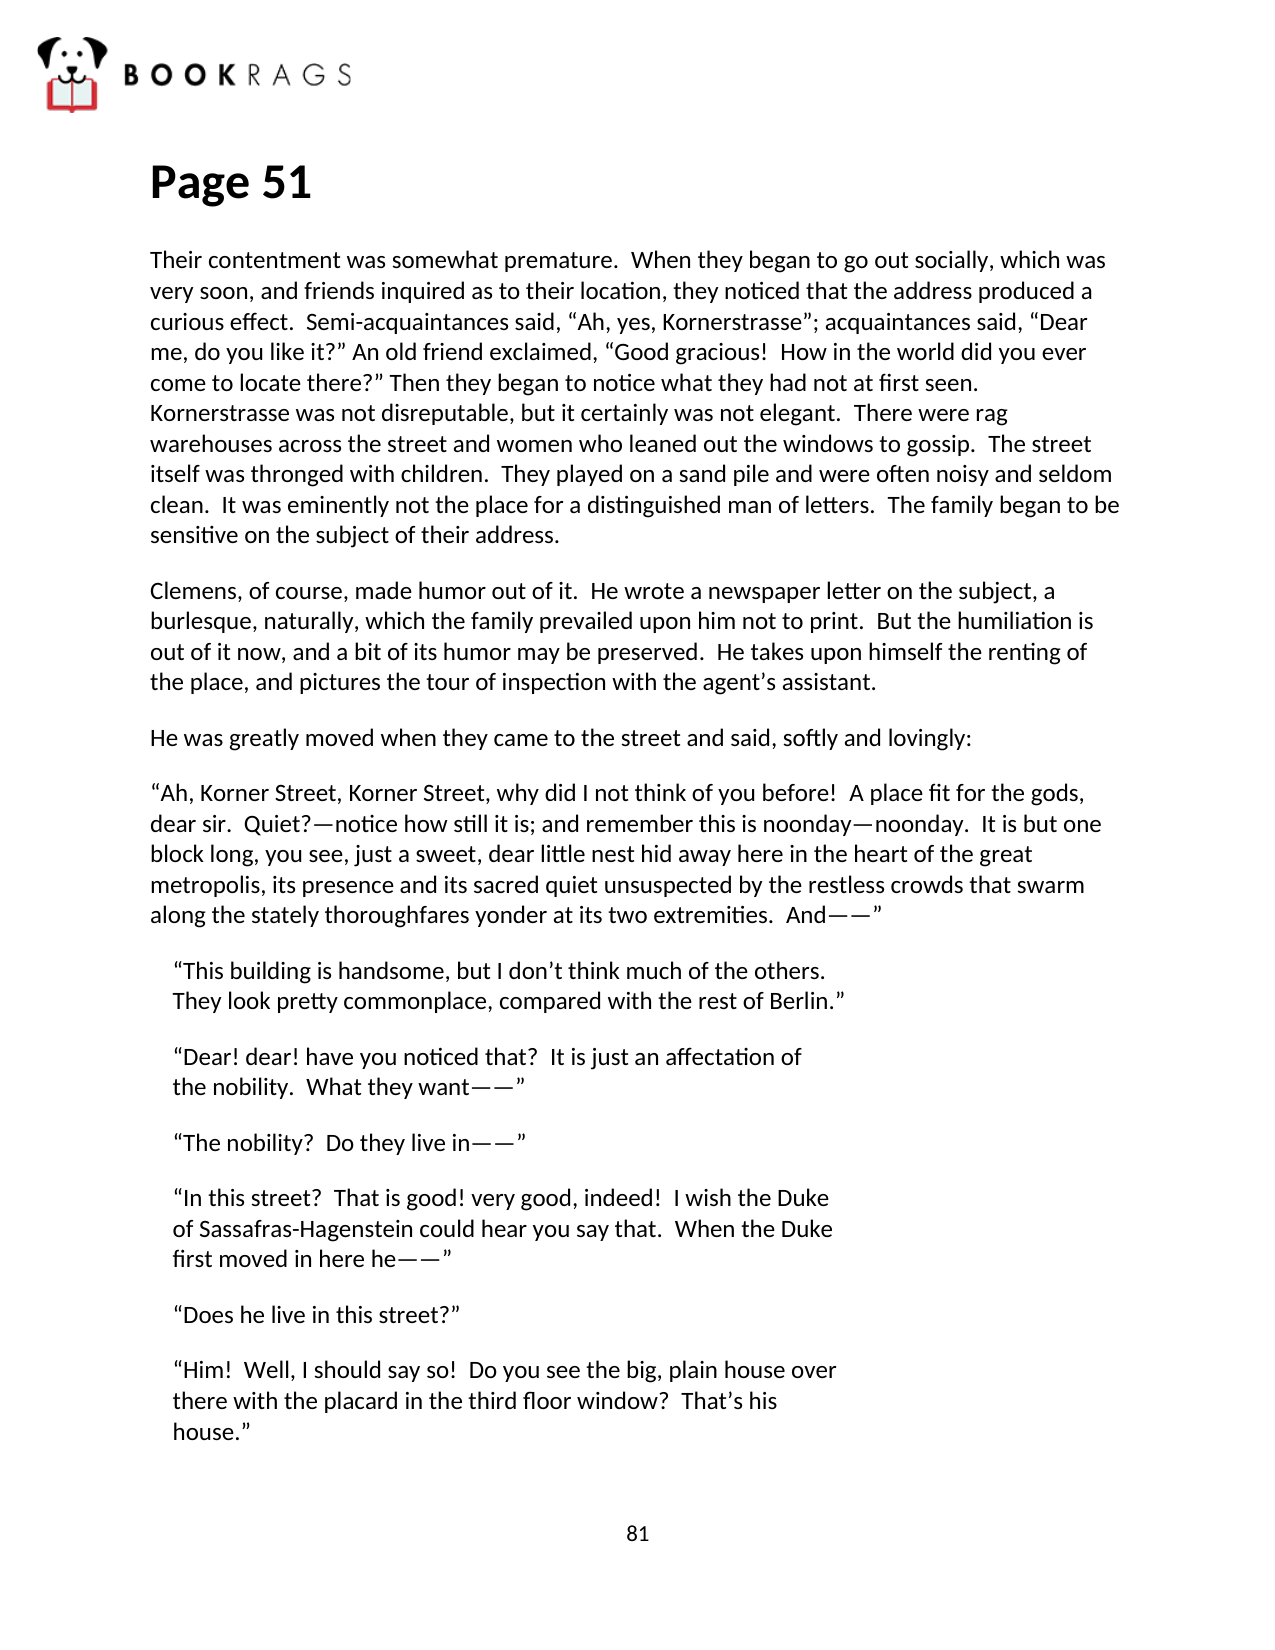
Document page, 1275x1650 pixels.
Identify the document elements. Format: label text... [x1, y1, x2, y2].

picture [37, 37, 351, 113]
text “Him! Well, I should say so! Do you see the big, plain house over there with the placard in the third floor window? That’s his house.” [150, 1355, 1125, 1446]
text “Dear! dear! have you noticed that? It is just an affectation of the nobility. What they want——­” [150, 1041, 1125, 1102]
text Page 51 [150, 150, 1125, 211]
text “Does he live in this street?” [150, 1299, 1125, 1330]
text Clemens, of course, made humor out of it. He wrote a newspaper letter on the subject, a burlesque, naturally, which the family prevailed upon him not to print. But the humiliation is out of it now, and a bit of its humor may be preserved. He takes upon himself the renting of the place, and pictures the tour of inspection with the agent’s assistant. [150, 575, 1125, 697]
text He was greatly moved when they came to the street and said, softly and lovingly: [150, 722, 1125, 752]
text Their contentment was somewhat premature. When they began to go out socially, which was very soon, and friends inquired as to their location, they noticed that the address produced a curious effect. Semi-acquaintances said, “Ah, yes, Kornerstrasse”; acquaintances said, “Dear me, do you like it?” An old friend exclaimed, “Good gracious! How in the world did you ever come to locate there?” Then they began to notice what they had not at first seen. Kornerstrasse was not disreputable, but it certainly was not elegant. There were rag warehouses across the street and women who leaned out the windows to gossip. The street itself was thronged with children. They played on a sand pile and were often noisy and seldom clean. It was eminently not the place for a distinguished man of letters. The family began to be sensitive on the subject of their address. [150, 244, 1125, 550]
text “In this street? That is good! very good, indeed! I wish the Duke of Sassafras-Hagenstein could hear you say that. When the Duke first moved in here he——­” [150, 1183, 1125, 1274]
text “Ah, Korner Street, Korner Street, why did I not think of you before! A place fit for the gods, dear sir. Quiet?—­notice how still it is; and remember this is noonday—­noonday. It is but one block long, you see, just a sweet, dear little nest hid away here in the heart of the great metropolis, its presence and its sacred quiet unsuspected by the restless crowds that swarm along the stately thoroughfares yonder at its two extremities. And——­” [150, 777, 1125, 930]
text “The nobility? Do they live in——­” [150, 1127, 1125, 1158]
text “This building is handsome, but I don’t think much of the others. They look pretty commonplace, compared with the rest of Berlin.” [150, 955, 1125, 1016]
